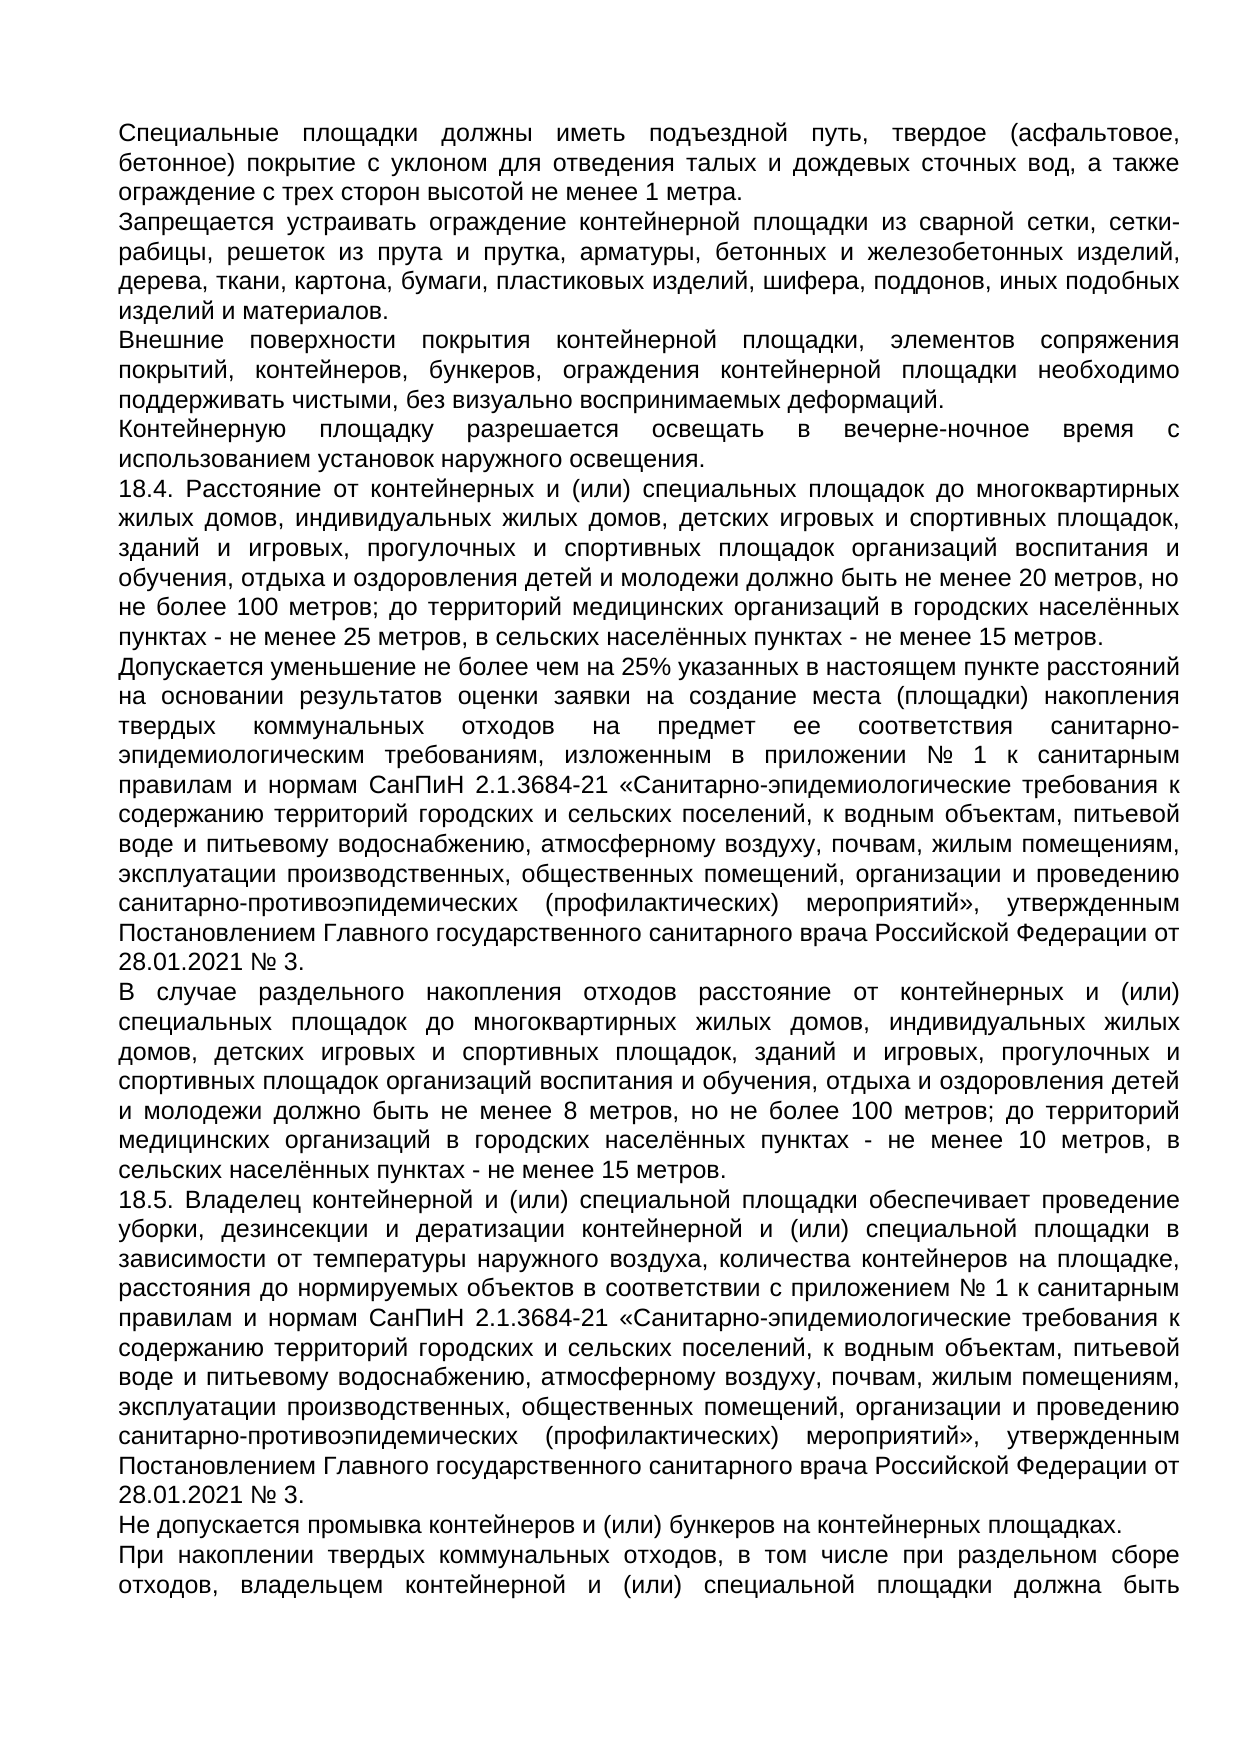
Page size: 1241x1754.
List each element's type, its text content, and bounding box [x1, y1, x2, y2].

text 18.4. Расстояние от контейнерных и (или) специальных площадок до многоквартирных жилых домов, индивидуальных жилых домов, детских игровых и спортивных площадок, зданий и игровых, прогулочных и спортивных площадок организаций воспитания и обучения, отдыха и оздоровления детей и молодежи должно быть не менее 20 метров, но не более 100 метров; до территорий медицинских организаций в городских населённых пунктах - не менее 25 метров, в сельских населённых пунктах - не менее 15 метров. [118, 474, 1181, 650]
text Контейнерную площадку разрешается освещать в вечерне-ночное время с использованием установок наружного освещения. [118, 414, 1181, 473]
text В случае раздельного накопления отходов расстояние от контейнерных и (или) специальных площадок до многоквартирных жилых домов, индивидуальных жилых домов, детских игровых и спортивных площадок, зданий и игровых, прогулочных и спортивных площадок организаций воспитания и обучения, отдыха и оздоровления детей и молодежи должно быть не менее 8 метров, но не более 100 метров; до территорий медицинских организаций в городских населённых пунктах - не менее 10 метров, в сельских населённых пунктах - не менее 15 метров. [118, 977, 1181, 1183]
text Запрещается устраивать ограждение контейнерной площадки из сварной сетки, сетки-рабицы, решеток из прута и прутка, арматуры, бетонных и железобетонных изделий, дерева, ткани, картона, бумаги, пластиковых изделий, шифера, поддонов, иных подобных изделий и материалов. [118, 207, 1181, 325]
text Внешние поверхности покрытия контейнерной площадки, элементов сопряжения покрытий, контейнеров, бункеров, ограждения контейнерной площадки необходимо поддерживать чистыми, без визуально воспринимаемых деформаций. [118, 326, 1181, 413]
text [118, 1540, 1181, 1599]
text 18.5. Владелец контейнерной и (или) специальной площадки обеспечивает проведение уборки, дезинсекции и дератизации контейнерной и (или) специальной площадки в зависимости от температуры наружного воздуха, количества контейнеров на площадке, расстояния до нормируемых объектов в соответствии с приложением № 1 к санитарным правилам и нормам СанПиН 2.1.3684-21 «Санитарно-эпидемиологические требования к содержанию территорий городских и сельских поселений, к водным объектам, питьевой воде и питьевому водоснабжению, атмосферному воздуху, почвам, жилым помещениям, эксплуатации производственных, общественных помещений, организации и проведению санитарно-противоэпидемических (профилактических) мероприятий», утвержденным Постановлением Главного государственного санитарного врача Российской Федерации от 28.01.2021 № 3. [118, 1185, 1181, 1509]
text Специальные площадки должны иметь подъездной путь, твердое (асфальтовое, бетонное) покрытие с уклоном для отведения талых и дождевых сточных вод, а также ограждение с трех сторон высотой не менее 1 метра. [118, 118, 1181, 206]
text Не допускается промывка контейнеров и (или) бункеров на контейнерных площадках. [118, 1510, 1181, 1539]
text Допускается уменьшение не более чем на 25% указанных в настоящем пункте расстояний на основании результатов оценки заявки на создание места (площадки) накопления твердых коммунальных отходов на предмет ее соответствия санитарно-эпидемиологическим требованиям, изложенным в приложении № 1 к санитарным правилам и нормам СанПиН 2.1.3684-21 «Санитарно-эпидемиологические требования к содержанию территорий городских и сельских поселений, к водным объектам, питьевой воде и питьевому водоснабжению, атмосферному воздуху, почвам, жилым помещениям, эксплуатации производственных, общественных помещений, организации и проведению санитарно-противоэпидемических (профилактических) мероприятий», утвержденным Постановлением Главного государственного санитарного врача Российской Федерации от 28.01.2021 № 3. [118, 652, 1181, 976]
